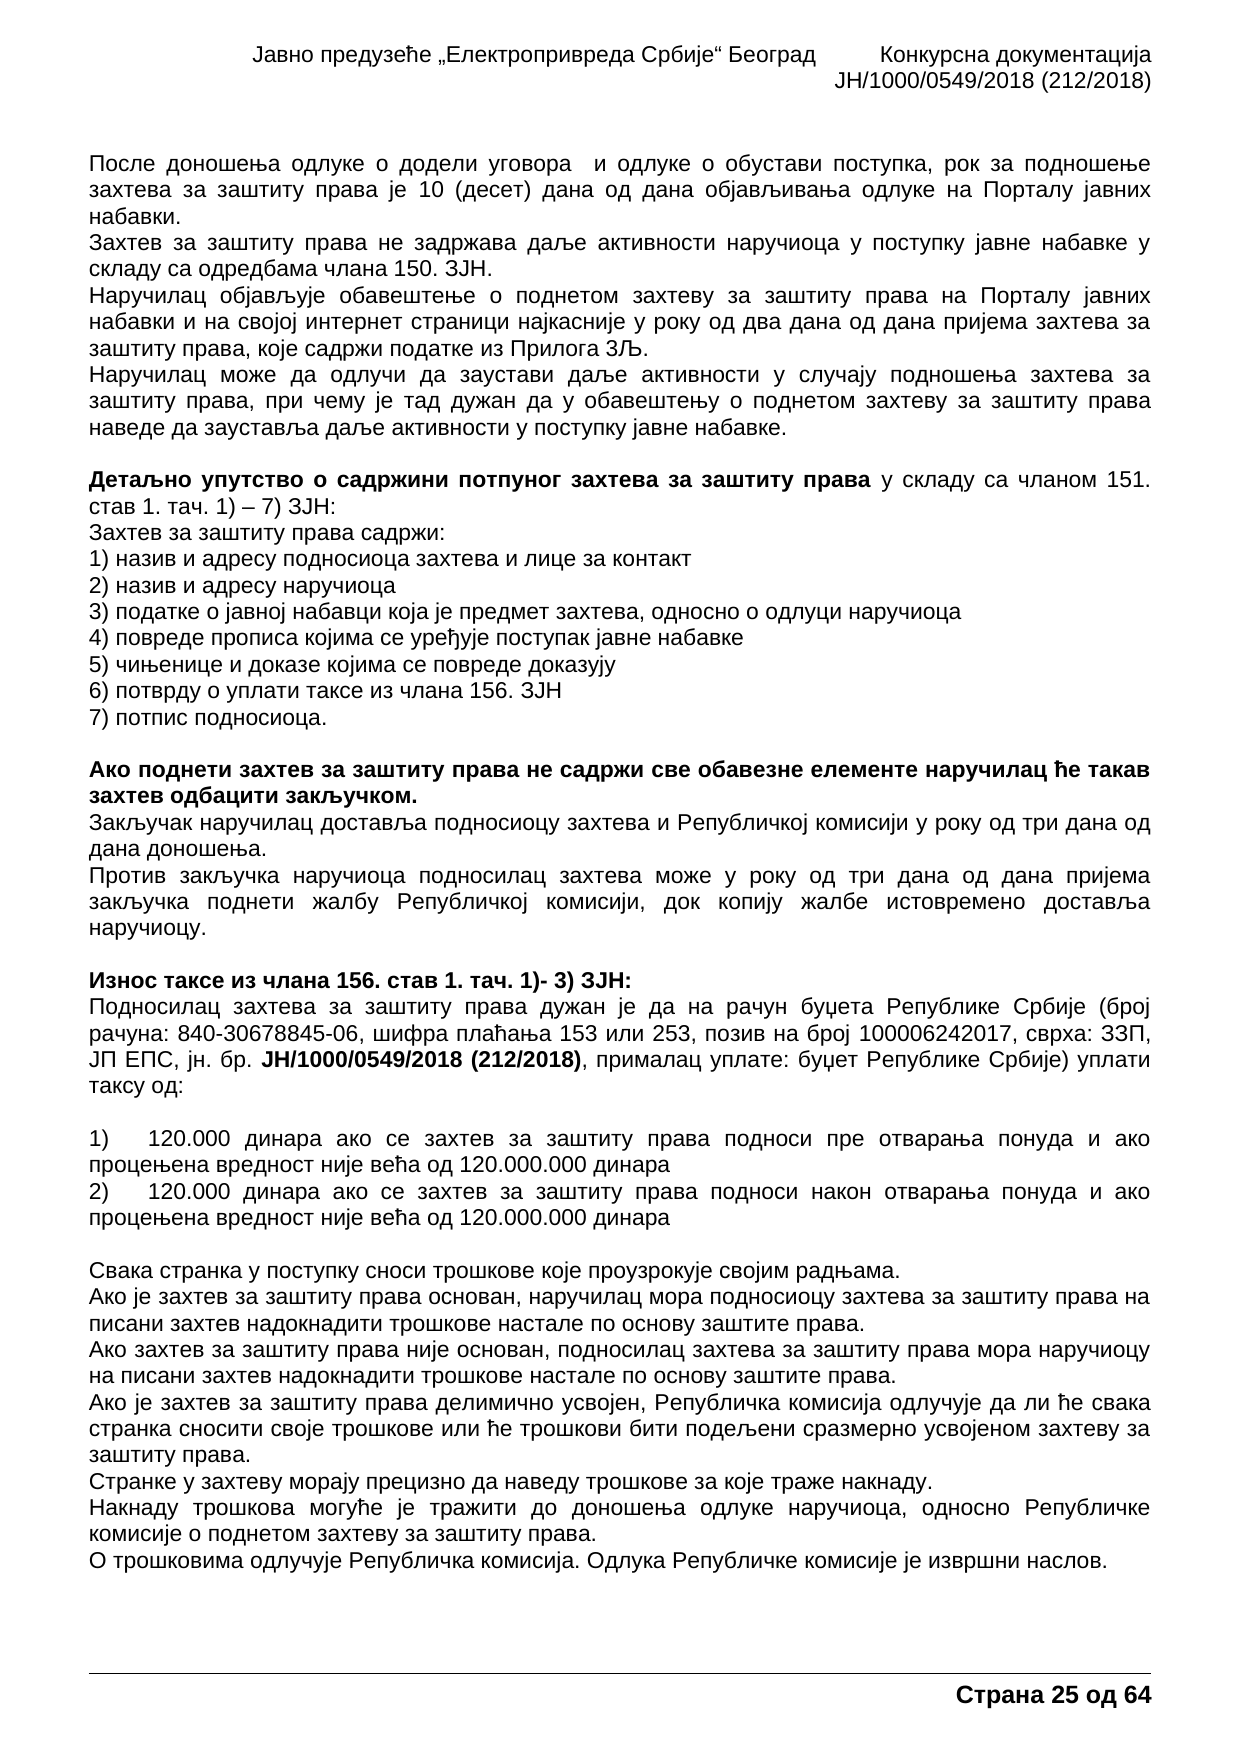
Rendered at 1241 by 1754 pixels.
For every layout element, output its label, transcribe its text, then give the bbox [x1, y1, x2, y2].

text 4) повреде прописа којима се уређује поступак јавне набавке [89, 624, 1151, 651]
text Наручилац може да одлучи да заустави даље активности у случају подношења захтева за заштиту права, при чему је тад дужан да у обавештењу о поднетом захтеву за заштиту права наведе да зауставља даље активности у поступку јавне набавке. [89, 361, 1151, 440]
text 6) потврду о уплати таксе из члана 156. ЗЈН [89, 677, 1151, 703]
text Захтев за заштиту права не задржава даље активности наручиоца у поступку јавне набавке у складу са одредбама члана 150. ЗЈН. [89, 229, 1151, 282]
text Странке у захтеву морају прецизно да наведу трошкове за које траже накнаду. [89, 1468, 1151, 1494]
text 2) назив и адресу наручиоца [89, 572, 1151, 598]
text После доношења одлуке о додели уговора и одлуке о обустави поступка, рок за подношење захтева за заштиту права је 10 (десет) дана од дана објављивања одлуке на Порталу јавних набавки. [89, 150, 1151, 229]
text Ако захтев за заштиту права није основан, подносилац захтева за заштиту права мора наручиоцу на писани захтев надокнадити трошкове настале по основу заштите права. [89, 1336, 1151, 1389]
text Ако поднети захтев за заштиту права не садржи све обавезне елементе наручилац ће такав захтев одбацити закључком. [89, 756, 1151, 809]
text Свака странка у поступку сноси трошкове које проузрокује својим радњама. [89, 1257, 1151, 1283]
text 7) потпис подносиоца. [89, 703, 1151, 730]
text О трошковима одлучује Републичка комисија. Одлука Републичке комисије је извршни наслов. [89, 1547, 1151, 1573]
text Против закључка наручиоца подносилац захтева може у року од три дана од дана пријема закључка поднети жалбу Републичкој комисији, док копију жалбе истовремено доставља наручиоцу. [89, 862, 1151, 941]
text Наручилац објављује обавештење о поднетом захтеву за заштиту права на Порталу јавних набавки и на својој интернет страници најкасније у року од два дана од дана пријема захтева за заштиту права, које садржи податке из Прилога 3Љ. [89, 282, 1151, 361]
text 1) назив и адресу подносиоца захтева и лице за контакт [89, 545, 1151, 572]
text 2) 120.000 динара ако се захтев за заштиту права подноси након отварања понуда и ако процењена вредност није већа од 120.000.000 динара [89, 1178, 1151, 1231]
text Закључак наручилац доставља подносиоцу захтева и Републичкој комисији у року од три дана од дана доношења. [89, 809, 1151, 862]
text Подносилац захтева за заштиту права дужан је да на рачун буџета Републике Србије (број рачуна: 840-30678845-06, шифра плаћања 153 или 253, позив на број 100006242017, сврха: ЗЗП, ЈП ЕПС, јн. бр. ЈН/1000/0549/2018 (212/2018), прималац уплате: буџет Републике Србије) уплати таксу од: [89, 993, 1151, 1099]
text Износ таксе из члана 156. став 1. тач. 1)- 3) ЗЈН: [89, 967, 1151, 993]
text Ако је захтев за заштиту права основан, наручилац мора подносиоцу захтева за заштиту права на писани захтев надокнадити трошкове настале по основу заштите права. [89, 1283, 1151, 1336]
text 3) податке о јавној набавци која је предмет захтева, односно о одлуци наручиоца [89, 598, 1151, 624]
text Детаљно упутство о садржини потпуног захтева за заштиту права у складу са чланом 151. став 1. тач. 1) – 7) ЗЈН: [89, 466, 1151, 519]
text Захтев за заштиту права садржи: [89, 519, 1151, 545]
text Ако је захтев за заштиту права делимично усвојен, Републичка комисија одлучује да ли ће свака странка сносити своје трошкове или ће трошкови бити подељени сразмерно усвојеном захтеву за заштиту права. [89, 1389, 1151, 1468]
text 1) 120.000 динара ако се захтев за заштиту права подноси пре отварања понуда и ако процењена вредност није већа од 120.000.000 динара [89, 1125, 1151, 1178]
text Накнаду трошкова могуће је тражити до доношења одлуке наручиоца, односно Републичке комисије о поднетом захтеву за заштиту права. [89, 1494, 1151, 1547]
text 5) чињенице и доказе којима се повреде доказују [89, 651, 1151, 677]
